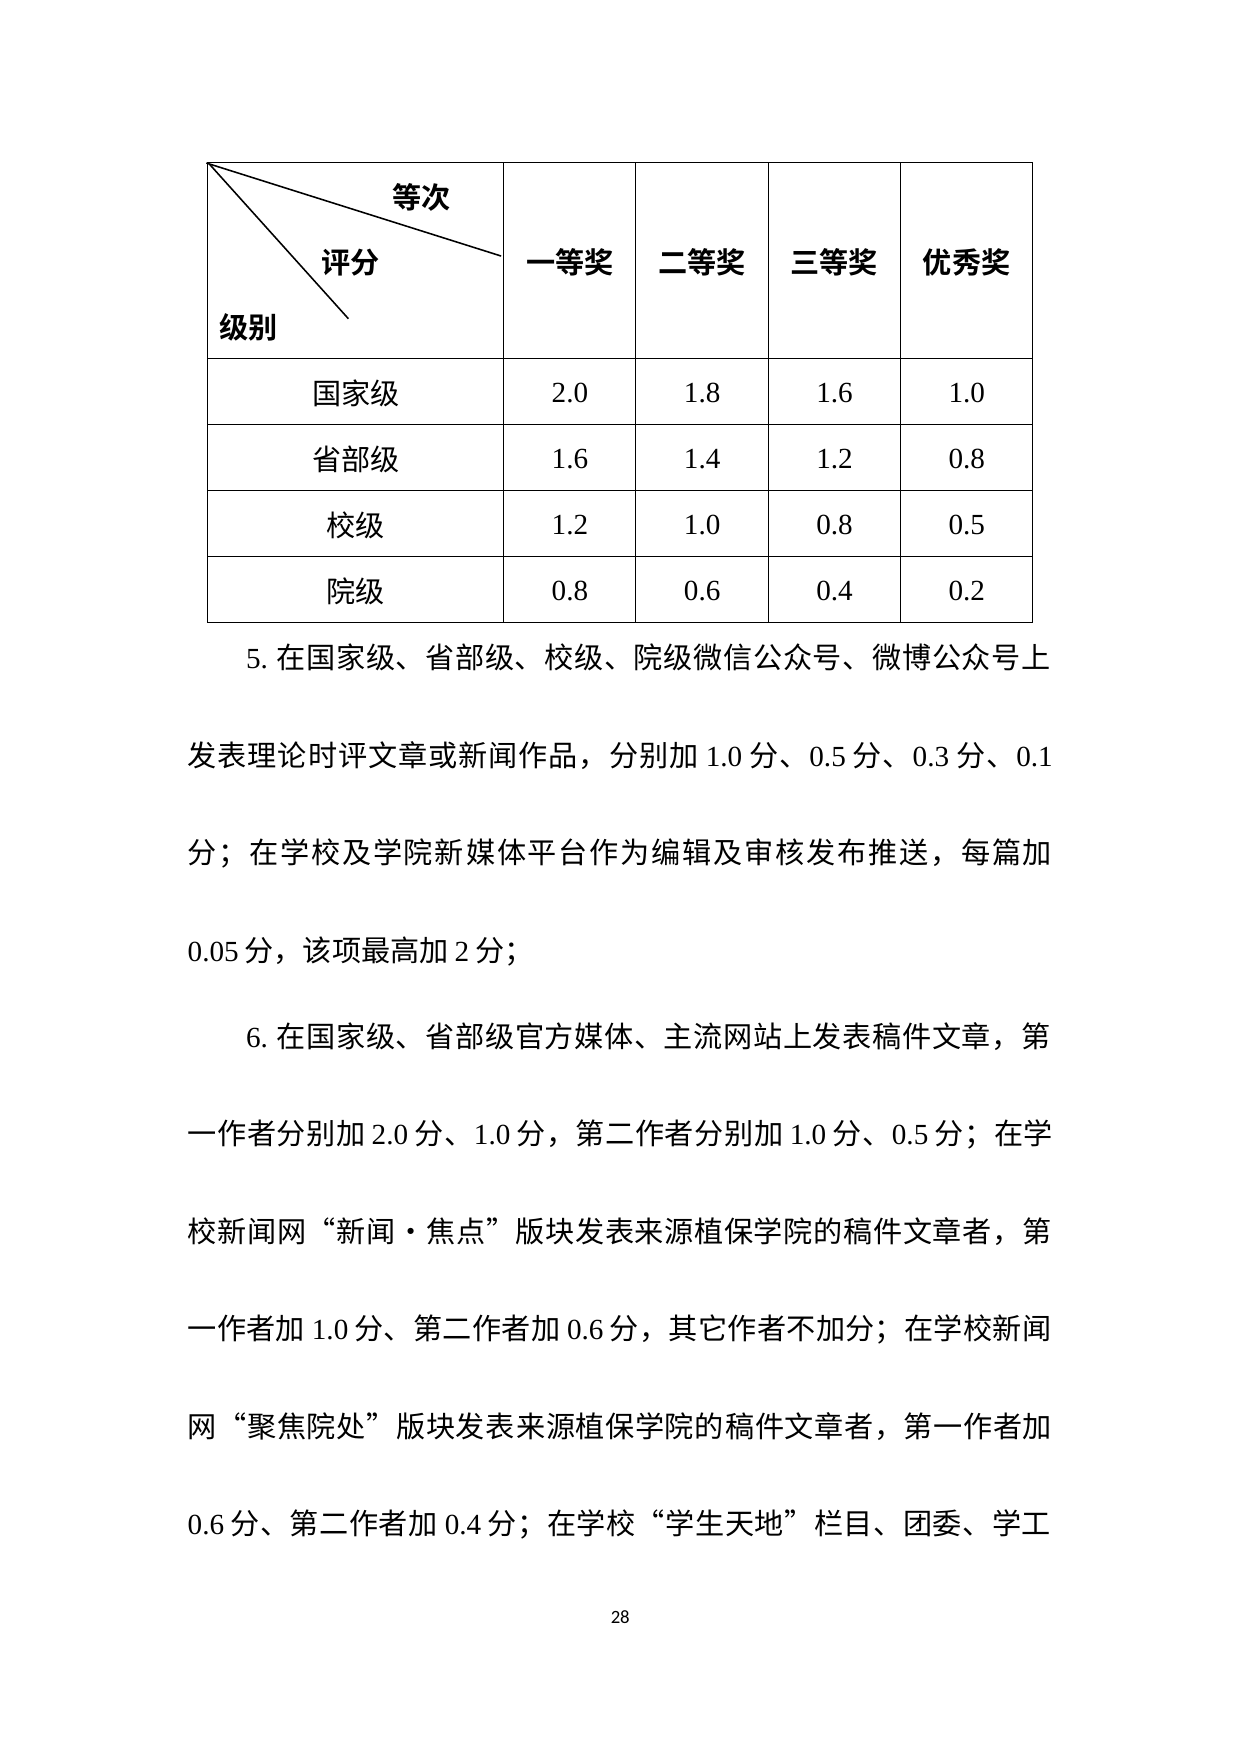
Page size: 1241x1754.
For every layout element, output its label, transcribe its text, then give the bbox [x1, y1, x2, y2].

table_header 二等奖 [636, 163, 768, 358]
table_cell 1.2 [504, 491, 635, 556]
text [187, 1002, 1053, 1554]
table_cell 院级 [208, 557, 503, 622]
table_cell 1.0 [901, 359, 1032, 424]
table_cell 1.6 [504, 425, 635, 490]
table_cell 0.8 [901, 425, 1032, 490]
table_cell 2.0 [504, 359, 635, 424]
table_cell 0.6 [636, 557, 768, 622]
table_header 一等奖 [504, 163, 635, 358]
table_cell 国家级 [208, 359, 503, 424]
table_cell 1.6 [769, 359, 900, 424]
table_header 等次 评分 级别 [208, 163, 503, 358]
table_cell 0.5 [901, 491, 1032, 556]
table_cell 0.2 [901, 557, 1032, 622]
table_header 三等奖 [769, 163, 900, 358]
table_header 优秀奖 [901, 163, 1032, 358]
table_cell 1.4 [636, 425, 768, 490]
table_cell 0.8 [769, 491, 900, 556]
table_cell 1.2 [769, 425, 900, 490]
table_cell 1.8 [636, 359, 768, 424]
text 5. 在国家级、省部级、校级、院级微信公众号、微博公众号上发表理论时评文章或新闻作品，分别加1.0分、0.5分、0.3分、0.1分；在学校及学院新媒体平台作为编辑及审核发布推送，每篇加0.05分，该项最高加2分； [187, 623, 1053, 981]
table_cell 1.0 [636, 491, 768, 556]
table_cell 校级 [208, 491, 503, 556]
table_cell 0.8 [504, 557, 635, 622]
table_cell 省部级 [208, 425, 503, 490]
table_cell 0.4 [769, 557, 900, 622]
